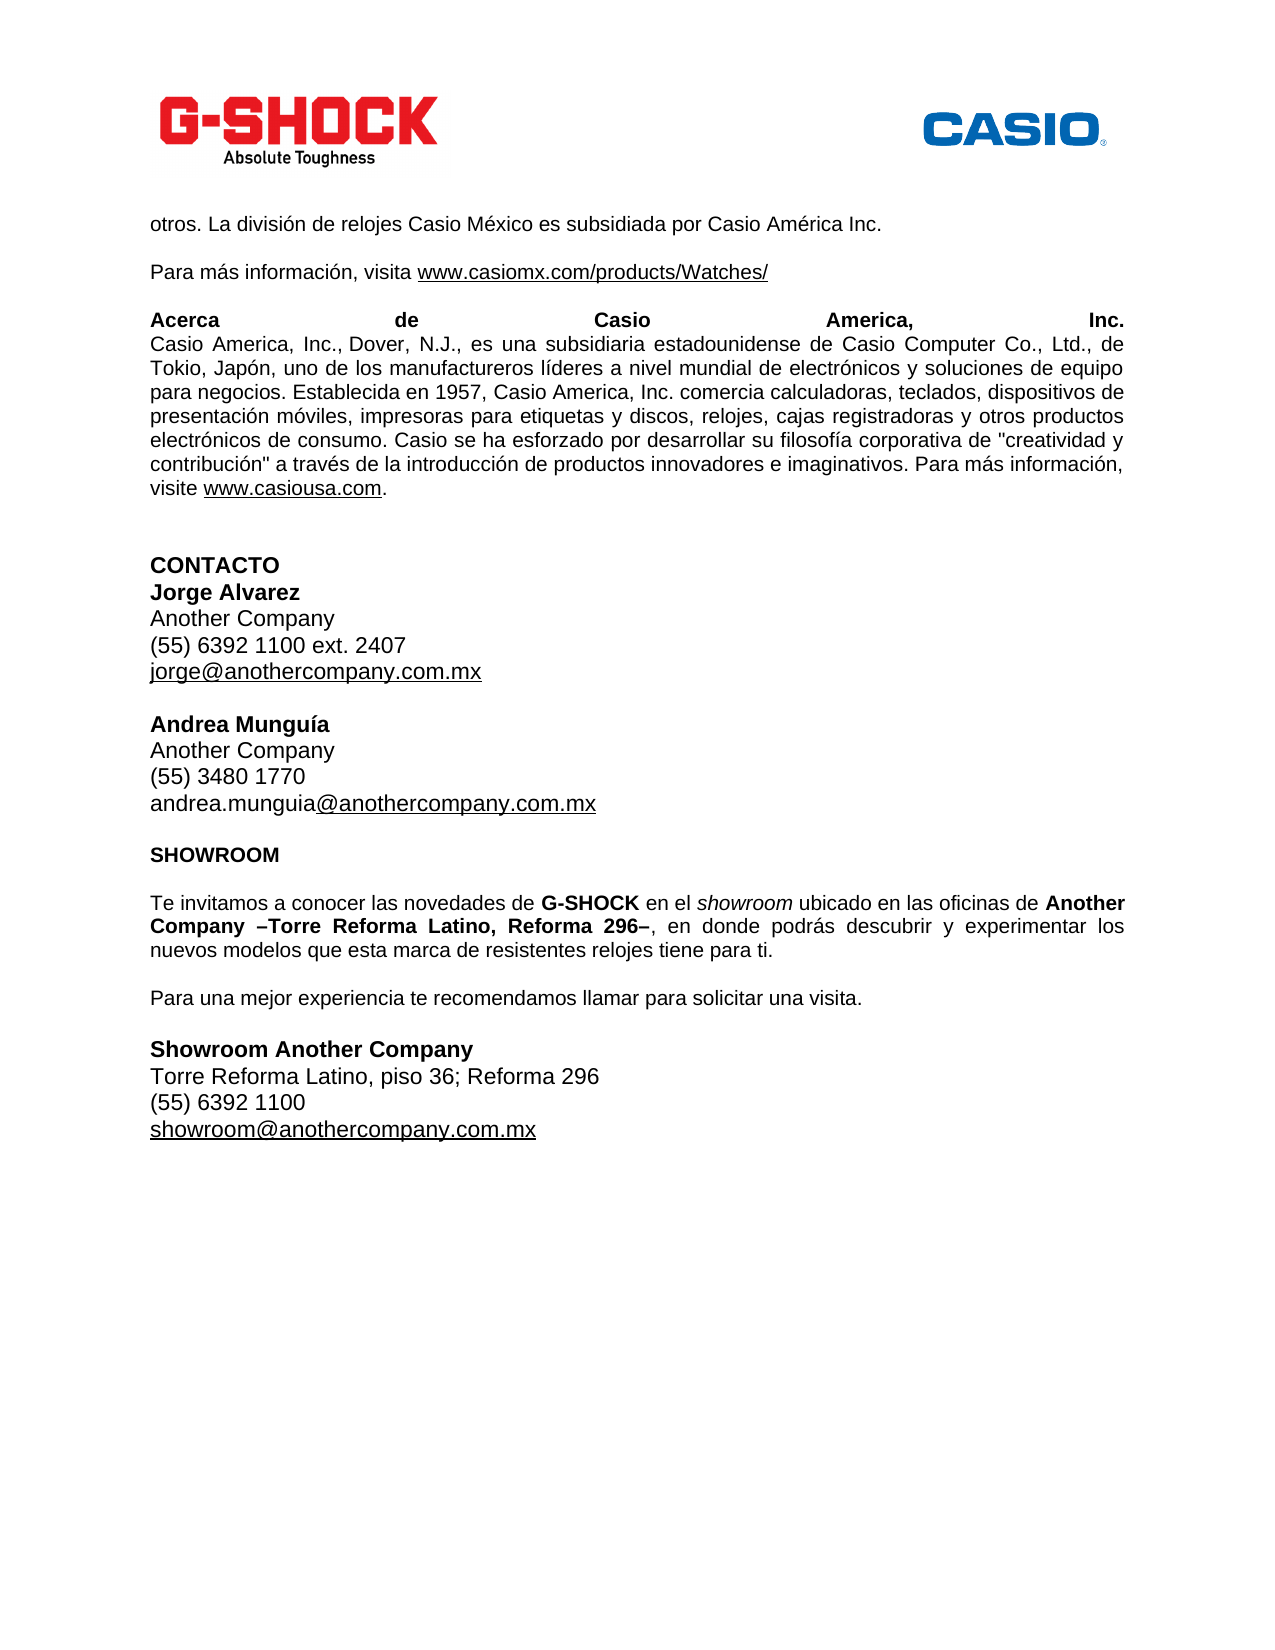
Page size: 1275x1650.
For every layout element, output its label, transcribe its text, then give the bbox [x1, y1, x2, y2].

text Andrea Munguía [150, 711, 1125, 737]
text Showroom Another Company [150, 1036, 1125, 1063]
text Another Company [150, 605, 1125, 632]
text SHOWROOM [150, 842, 1125, 866]
picture [923, 112, 1107, 146]
text Another Company [150, 737, 1125, 763]
text Acerca de Casio America, Inc. Casio America, Inc., Dover, N.J., es una subsidiaria estadounidense de Casio Computer Co., Ltd., de Tokio, Japón, uno de los manufactureros líderes a nivel mundial de electrónicos y soluciones de equipo para negocios. Establecida en 1957, Casio America, Inc. comercia calculadoras, teclados, dispositivos de presentación móviles, impresoras para etiquetas y discos, relojes, cajas registradoras y otros productos electrónicos de consumo. Casio se ha esforzado por desarrollar su filosofía corporativa de "creatividad y contribución" a través de la introducción de productos innovadores e imaginativos. Para más información, visite www.casiousa.com. [150, 308, 1125, 500]
text Torre Reforma Latino, piso 36; Reforma 296 [150, 1063, 1125, 1089]
text (55) 3480 1770 [150, 763, 1125, 790]
text (55) 6392 1100 ext. 2407 [150, 632, 1125, 658]
text andrea.munguia@anothercompany.com.mx [150, 790, 1125, 816]
text Te invitamos a conocer las novedades de G-SHOCK en el showroom ubicado en las oficinas de Another Company –Torre Reforma Latino, Reforma 296–, en donde podrás descubrir y experimentar los nuevos modelos que esta marca de resistentes relojes tiene para ti. [150, 890, 1125, 962]
text Jorge Alvarez [150, 579, 1125, 605]
text Para una mejor experiencia te recomendamos llamar para solicitar una visita. [150, 986, 1125, 1010]
text showroom@anothercompany.com.mx [150, 1116, 1125, 1142]
text Para más información, visita www.casiomx.com/products/Watches/ [150, 260, 1125, 284]
text (55) 6392 1100 [150, 1089, 1125, 1116]
text jorge@anothercompany.com.mx [150, 658, 1125, 684]
picture [150, 90, 451, 178]
text CONTACTO [150, 552, 1125, 579]
